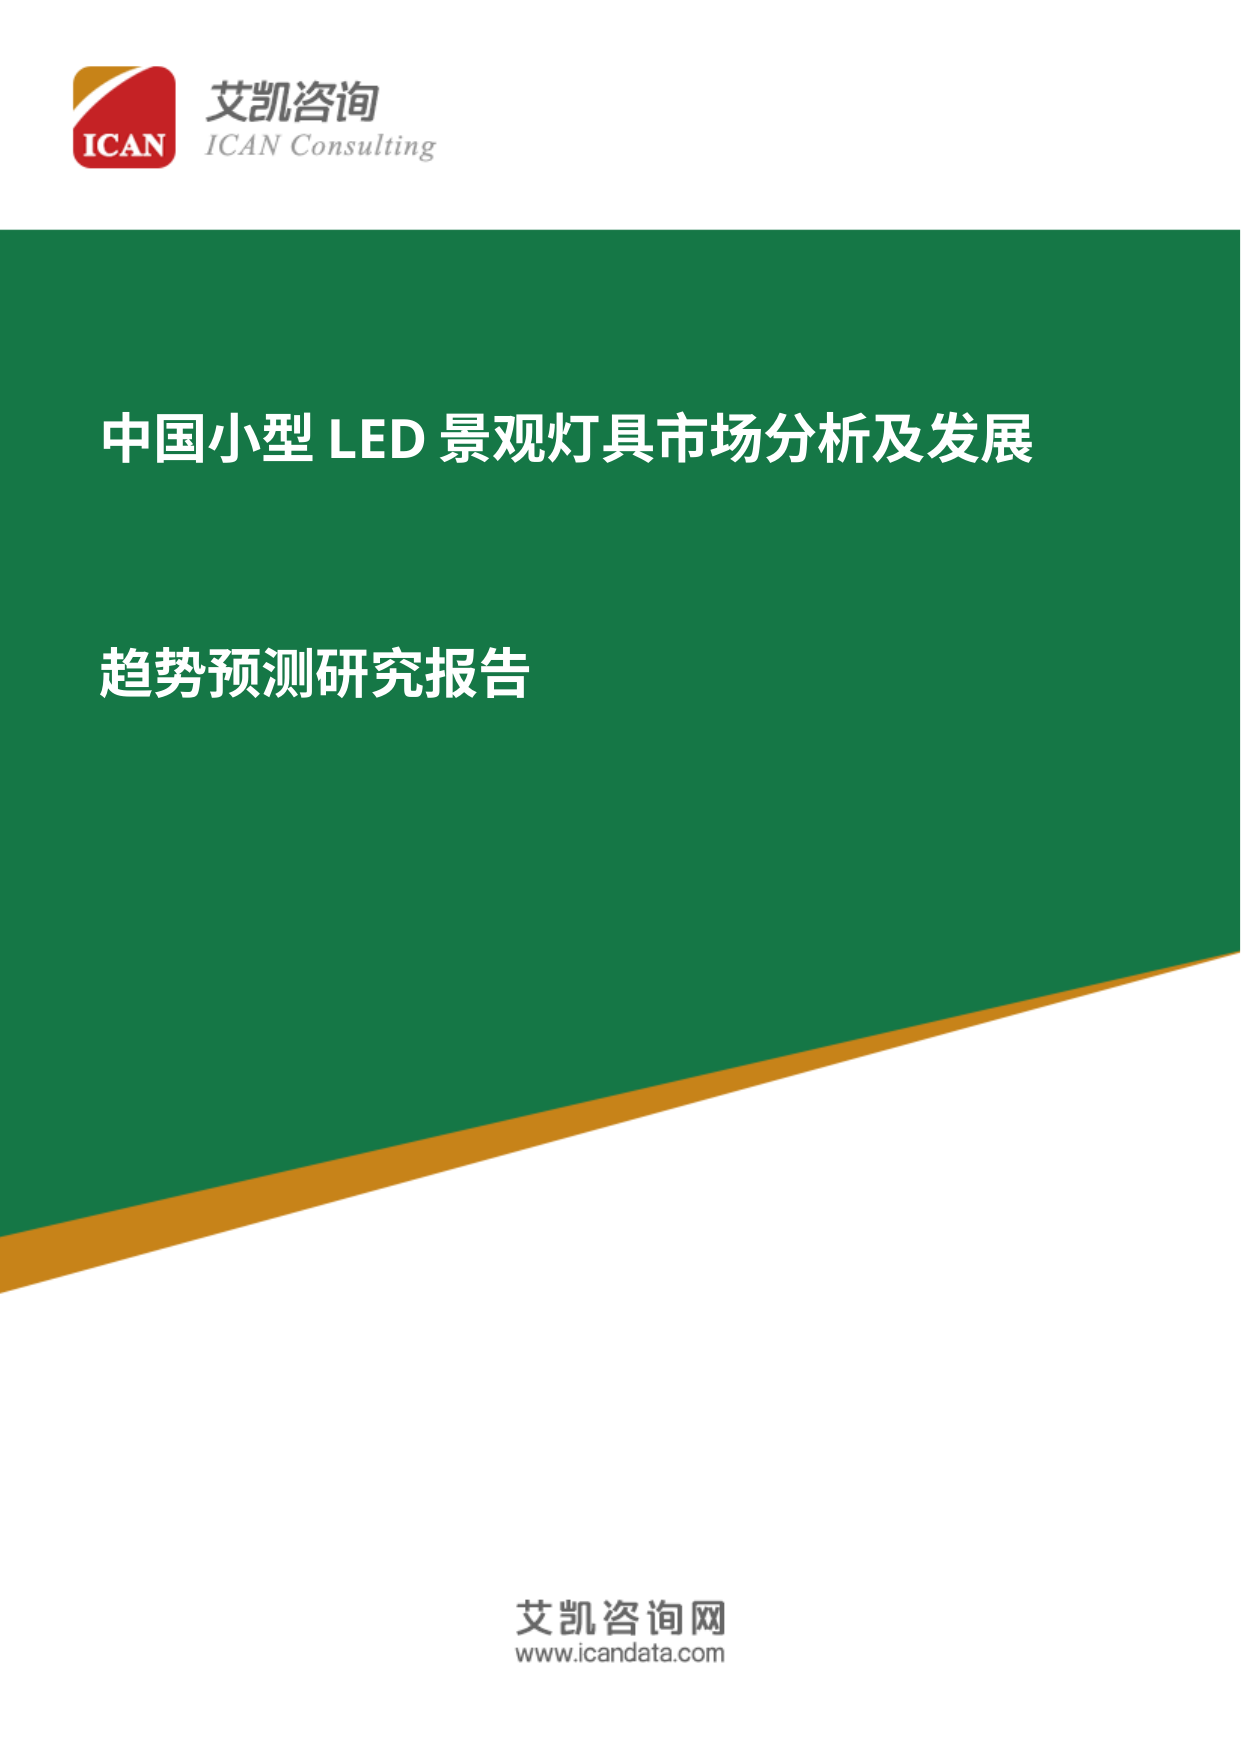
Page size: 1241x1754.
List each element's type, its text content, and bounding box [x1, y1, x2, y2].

picture [0, 5, 1241, 1754]
subtitle 中国小型LED景观灯具市场分析及发展趋势预测研究报告 [99, 386, 1053, 718]
